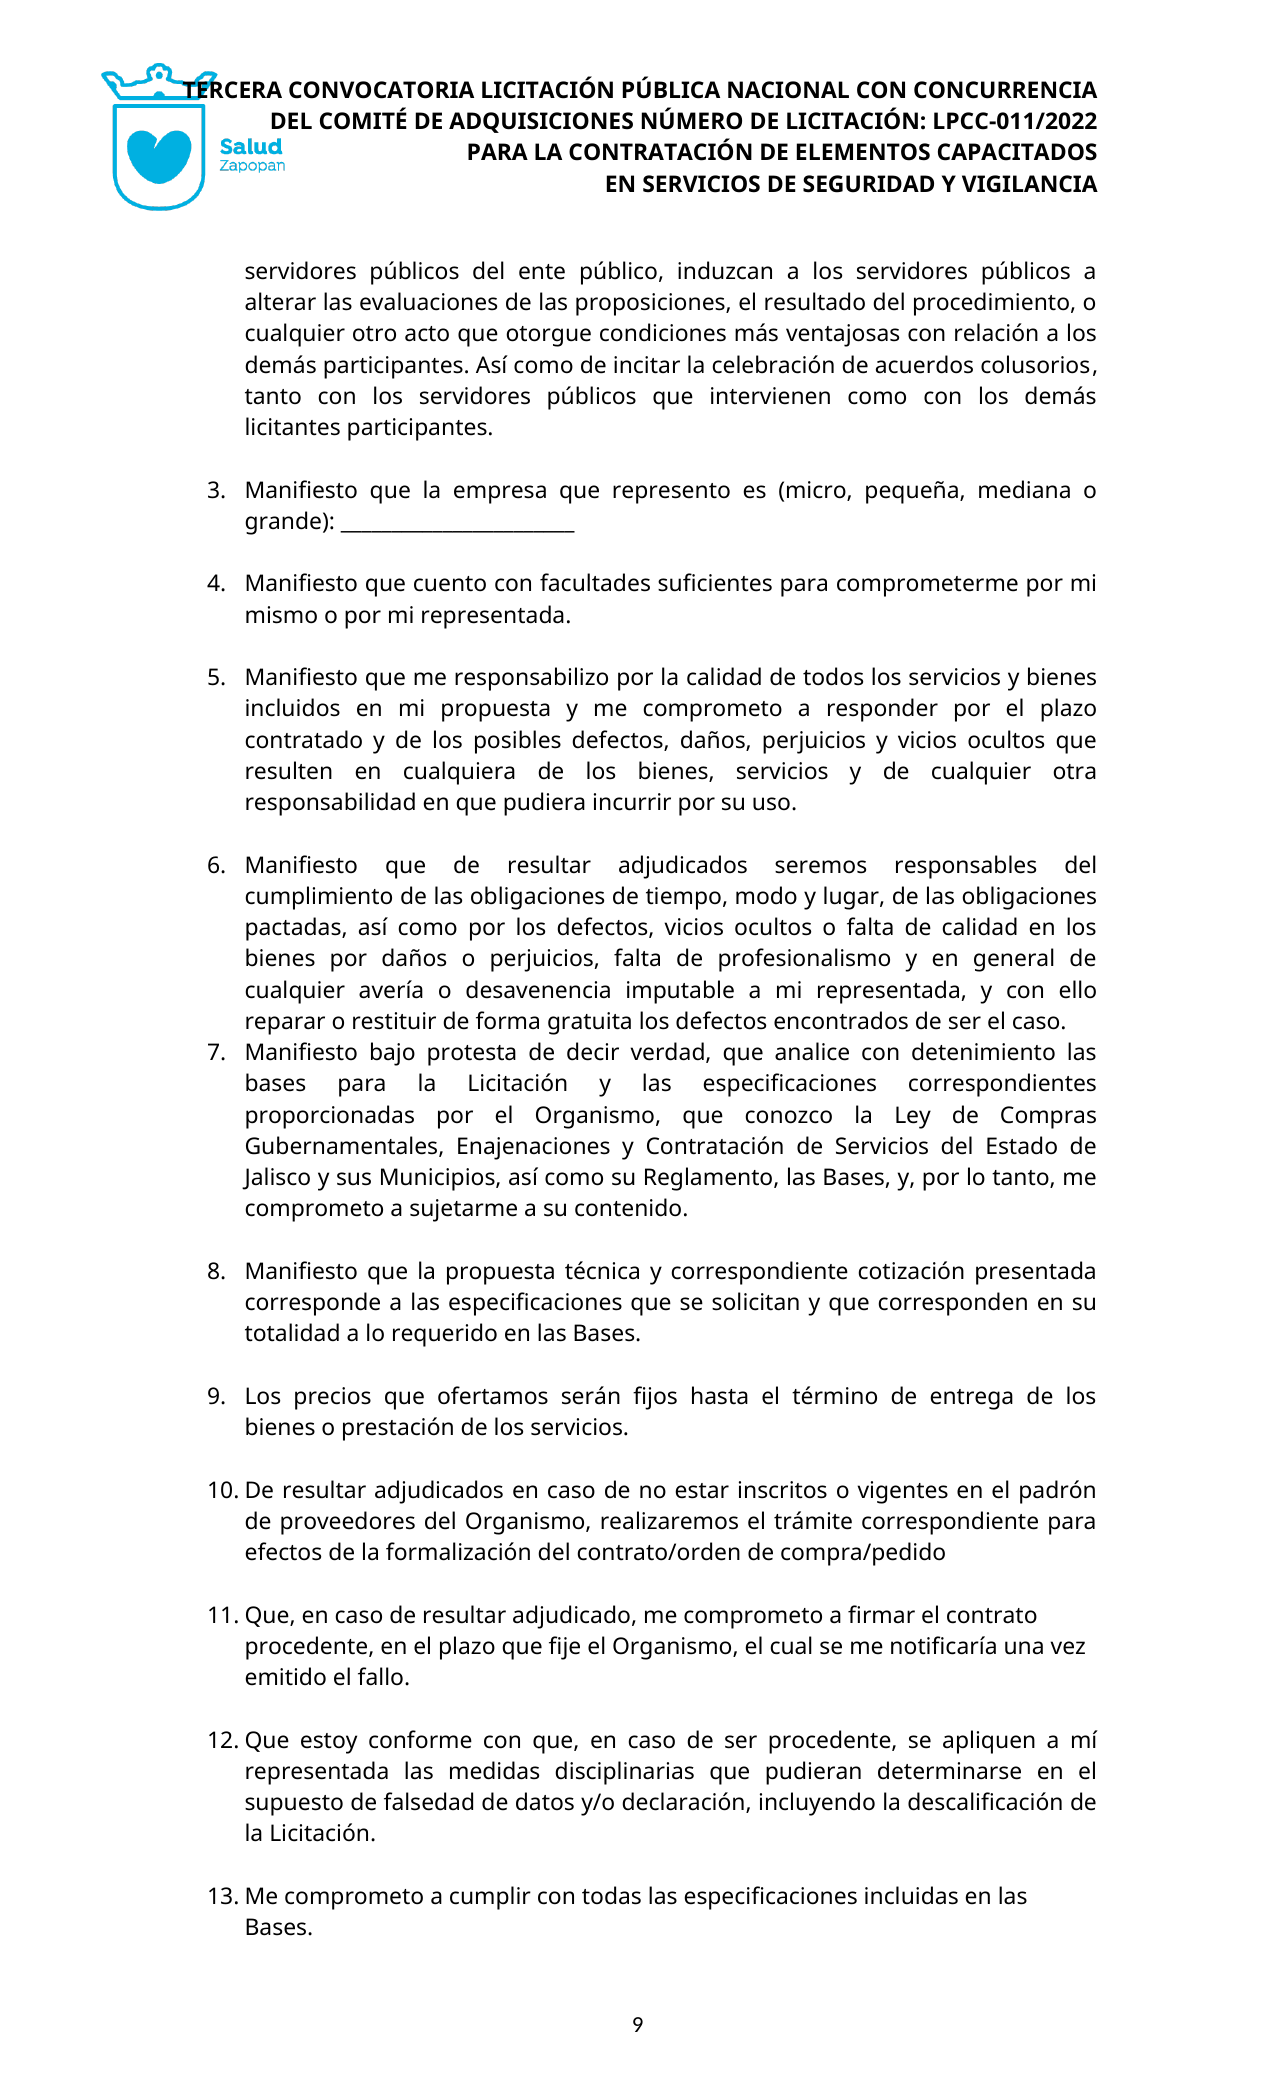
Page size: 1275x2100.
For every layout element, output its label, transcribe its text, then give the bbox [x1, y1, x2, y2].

picture [108, 67, 187, 95]
list Manifiesto que la empresa que represento es (micro, pequeña, mediana o grande): _______________________ [207, 473, 1098, 536]
list Manifiesto que me responsabilizo por la calidad de todos los servicios y bienes incluidos en mi propuesta y me comprometo a responder por el plazo contratado y de los posibles defectos, daños, perjuicios y vicios ocultos que resulten en cualquiera de los bienes, servicios y de cualquier otra responsabilidad en que pudiera incurrir por su uso. [207, 661, 1098, 817]
list Manifiesto bajo protesta de decir verdad, que analice con detenimiento las bases para la Licitación y las especificaciones correspondientes proporcionadas por el Organismo, que conozco la Ley de Compras Gubernamentales, Enajenaciones y Contratación de Servicios del Estado de Jalisco y sus Municipios, así como su Reglamento, las Bases, y, por lo tanto, me comprometo a sujetarme a su contenido. [207, 1036, 1098, 1223]
picture [200, 76, 211, 82]
list Manifiesto que de resultar adjudicados seremos responsables del cumplimiento de las obligaciones de tiempo, modo y lugar, de las obligaciones pactadas, así como por los defectos, vicios ocultos o falta de calidad en los bienes por daños o perjuicios, falta de profesionalismo y en general de cualquier avería o desavenencia imputable a mi representada, y con ello reparar o restituir de forma gratuita los defectos encontrados de ser el caso. [207, 848, 1098, 1036]
picture [190, 87, 197, 95]
list Que estoy conforme con que, en caso de ser procedente, se apliquen a mí representada las medidas disciplinarias que pudieran determinarse en el supuesto de falsedad de datos y/o declaración, incluyendo la descalificación de la Licitación. [207, 1723, 1098, 1848]
list Los precios que ofertamos serán fijos hasta el término de entrega de los bienes o prestación de los servicios. [207, 1380, 1098, 1442]
list Me comprometo a cumplir con todas las especificaciones incluidas en las Bases. [207, 1880, 1098, 1942]
list Manifiesto que cuento con facultades suficientes para comprometerme por mi mismo o por mi representada. [207, 567, 1098, 630]
list Que, en caso de resultar adjudicado, me comprometo a firmar el contrato procedente, en el plazo que fije el Organismo, el cual se me notificaría una vez emitido el fallo. [207, 1598, 1098, 1692]
list De resultar adjudicados en caso de no estar inscritos o vigentes en el padrón de proveedores del Organismo, realizaremos el trámite correspondiente para efectos de la formalización del contrato/orden de compra/pedido [207, 1473, 1098, 1567]
list Manifiesto que la propuesta técnica y correspondiente cotización presentada corresponde a las especificaciones que se solicitan y que corresponden en su totalidad a lo requerido en las Bases. [207, 1255, 1098, 1348]
picture [97, 63, 290, 220]
